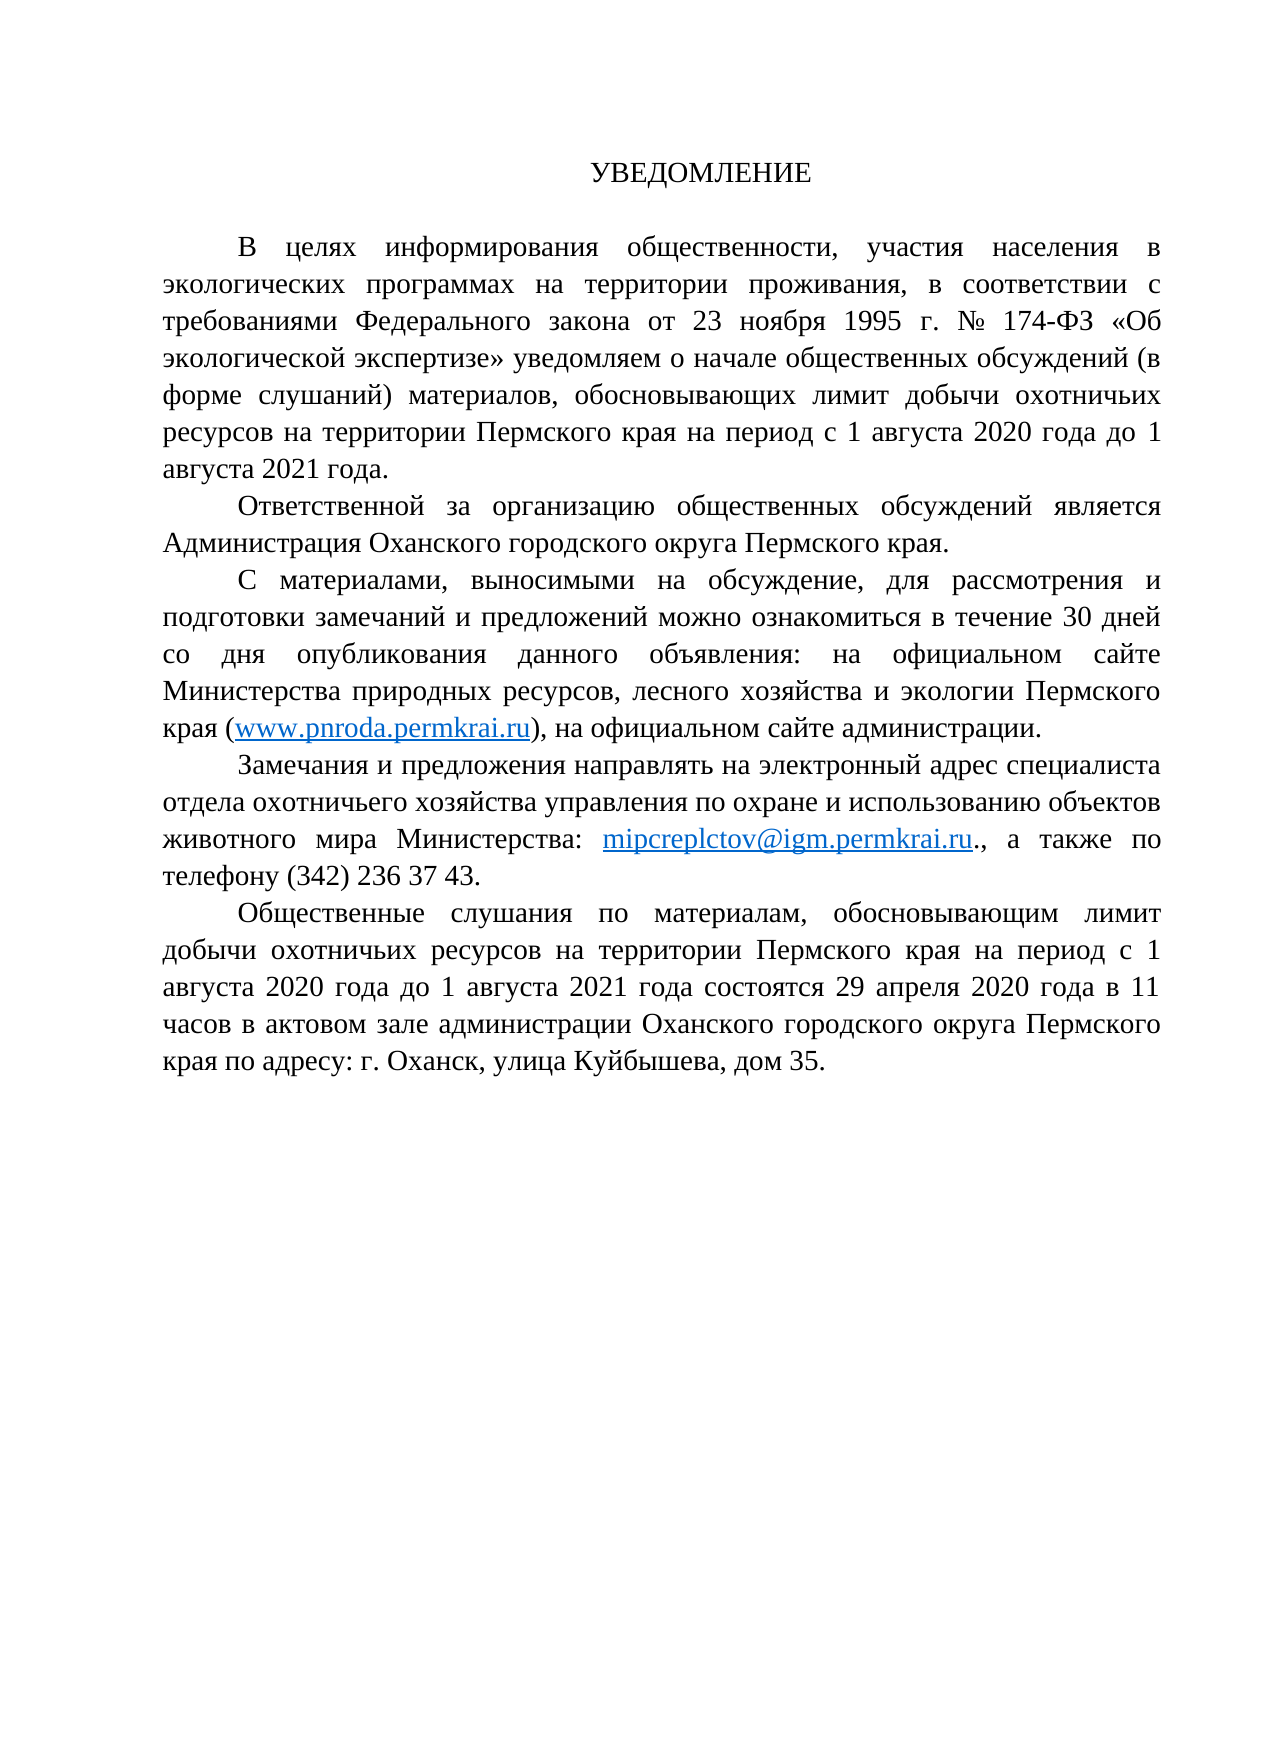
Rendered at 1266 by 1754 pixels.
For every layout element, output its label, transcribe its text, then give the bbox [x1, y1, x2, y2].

text Замечания и предложения направлять на электронный адрес специалиста отдела охотничьего хозяйства управления по охране и использованию объектов животного мира Министерства: mipcreplctov@igm.permkrai.ru., а также по телефону (342) 236 37 43. [162, 745, 1162, 893]
text Общественные слушания по материалам, обосновывающим лимит добычи охотничьих ресурсов на территории Пермского края на период с 1 августа 2020 года до 1 августа 2021 года состоятся 29 апреля 2020 года в 11 часов в актовом зале администрации Оханского городского округа Пермского края по адресу: г. Оханск, улица Куйбышева, дом 35. [162, 893, 1162, 1078]
text В целях информирования общественности, участия населения в экологических программах на территории проживания, в соответствии с требованиями Федерального закона от 23 ноября 1995 г. № 174-ФЗ «Об экологической экспертизе» уведомляем о начале общественных обсуждений (в форме слушаний) материалов, обосновывающих лимит добычи охотничьих ресурсов на территории Пермского края на период с 1 августа 2020 года до 1 августа 2021 года. [162, 227, 1162, 486]
text С материалами, выносимыми на обсуждение, для рассмотрения и подготовки замечаний и предложений можно ознакомиться в течение 30 дней со дня опубликования данного объявления: на официальном сайте Министерства природных ресурсов, лесного хозяйства и экологии Пермского края (www.pnroda.permkrai.ru), на официальном сайте администрации. [162, 560, 1162, 745]
text УВЕДОМЛЕНИЕ [589, 159, 812, 188]
text Ответственной за организацию общественных обсуждений является Администрация Оханского городского округа Пермского края. [162, 486, 1162, 560]
